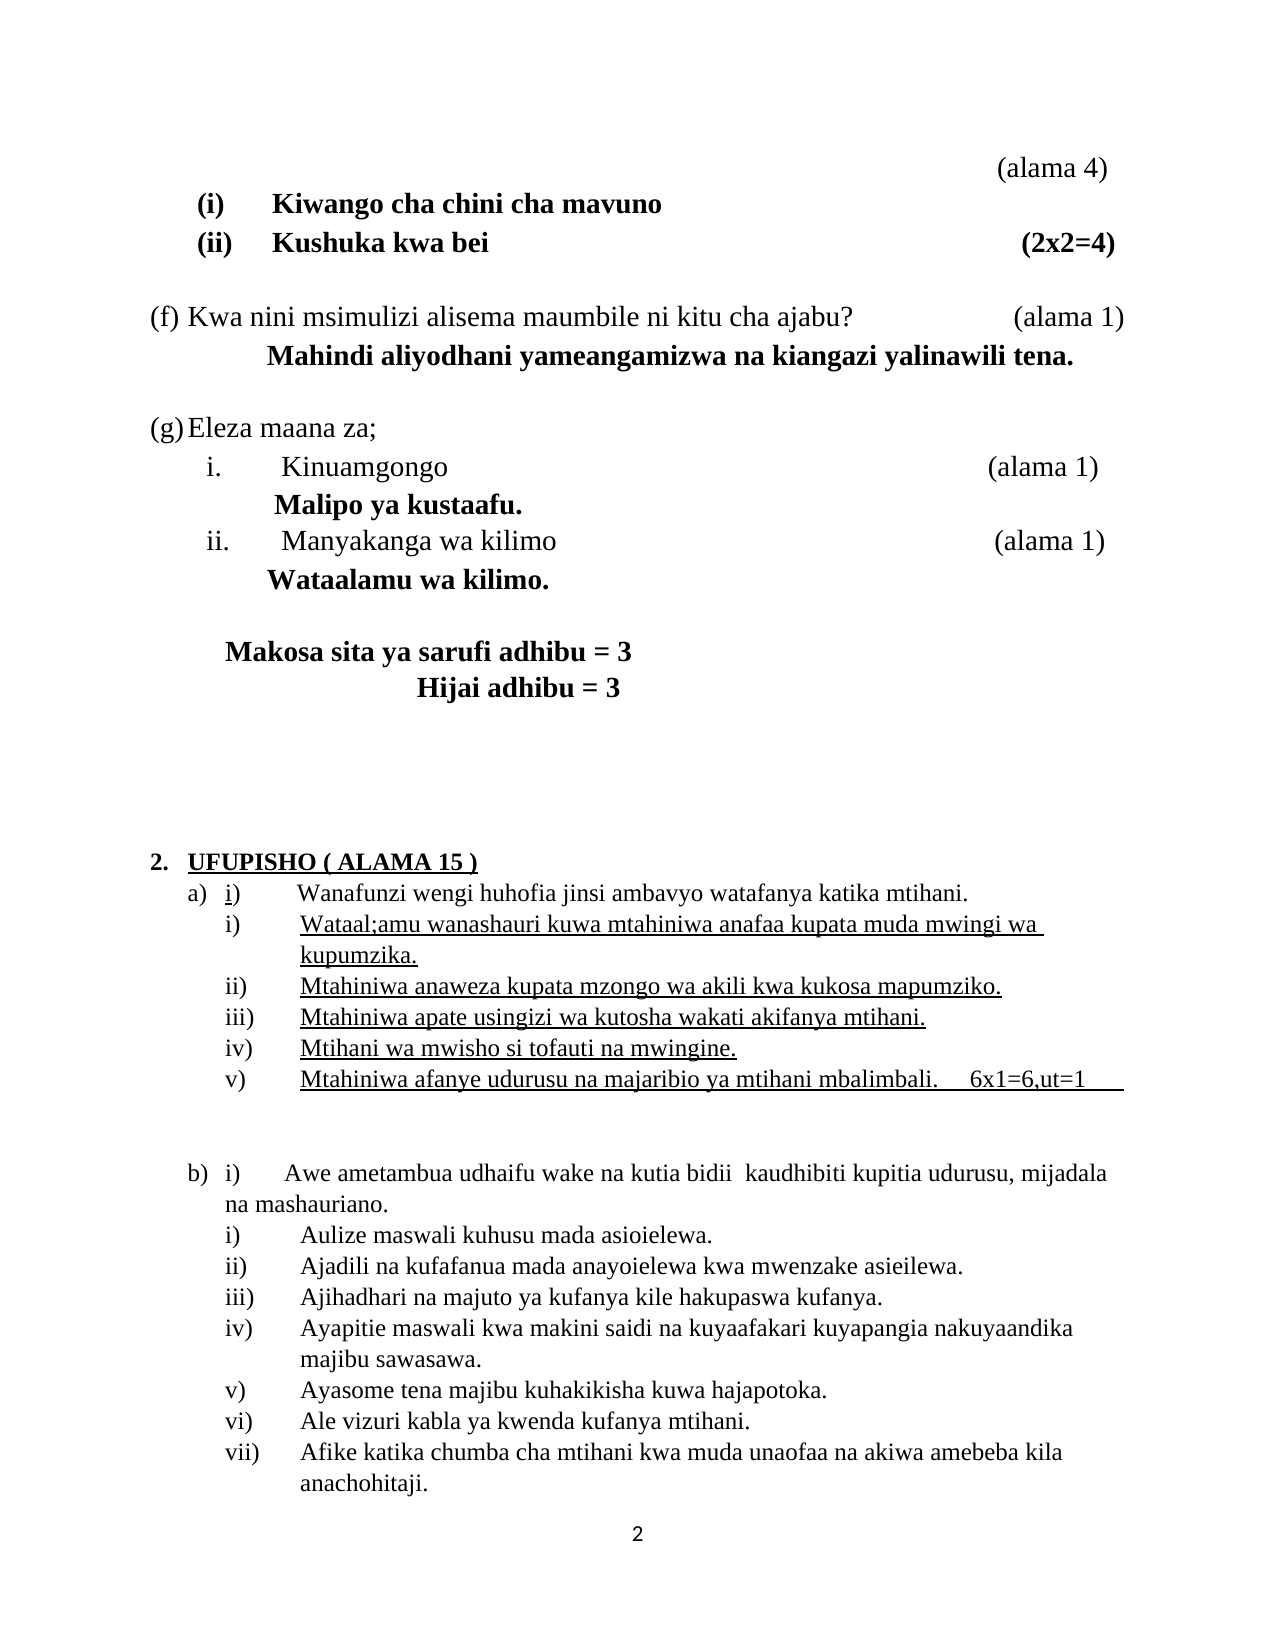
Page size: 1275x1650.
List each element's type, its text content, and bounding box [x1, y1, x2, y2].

list Ayasome tena majibu kuhakikisha kuwa hajapotoka. [225, 1375, 1125, 1404]
list Mtahiniwa anaweza kupata mzongo wa akili kwa kukosa mapumziko. [225, 971, 1125, 1000]
text Wataalamu wa kilimo. [150, 562, 1125, 596]
list Hijai adhibu = 3 [225, 670, 1125, 704]
list Mtahiniwa apate usingizi wa kutosha wakati akifanya mtihani. [225, 1002, 1125, 1031]
text Mahindi aliyodhani yameangamizwa na kiangazi yalinawili tena. [150, 338, 1125, 371]
list Kushuka kwa bei (2x2=4) [197, 225, 1125, 258]
list Ale vizuri kabla ya kwenda kufanya mtihani. [225, 1406, 1125, 1435]
list Ajadili na kufafanua mada anayoielewa kwa mwenzake asieilewa. [225, 1251, 1125, 1279]
list Kiwango cha chini cha mavuno [197, 186, 1125, 220]
list Mtihani wa mwisho si tofauti na mwingine. [225, 1033, 1125, 1062]
list Kinuamgongo (alama 1) [206, 449, 1125, 482]
list (alama 4) [187, 150, 1125, 183]
list Ayapitie maswali kwa makini saidi na kuyaafakari kuyapangia nakuyaandika majibu sawasawa. [225, 1313, 1125, 1373]
list i) Awe ametambua udhaifu wake na kutia bidii kaudhibiti kupitia udurusu, mijadala na mashauriano. [187, 1158, 1125, 1217]
list Makosa sita ya sarufi adhibu = 3 [225, 634, 1125, 668]
list UFUPISHO ( ALAMA 15 ) [150, 847, 1125, 876]
list Wataal;amu wanashauri kuwa mtahiniwa anafaa kupata muda mwingi wa kupumzika. [225, 909, 1125, 969]
list Eleza maana za; [150, 410, 1125, 444]
list i) Wanafunzi wengi huhofia jinsi ambavyo watafanya katika mtihani. [187, 878, 1125, 907]
list Ajihadhari na majuto ya kufanya kile hakupaswa kufanya. [225, 1282, 1125, 1311]
list Afike katika chumba cha mtihani kwa muda unaofaa na akiwa amebeba kila anachohitaji. [225, 1437, 1125, 1497]
list Mtahiniwa afanye udurusu na majaribio ya mtihani mbalimbali. 6x1=6,ut=1 [225, 1064, 1125, 1093]
text Malipo ya kustaafu. [150, 487, 1125, 521]
list Kwa nini msimulizi alisema maumbile ni kitu cha ajabu? (alama 1) [150, 299, 1125, 333]
list Aulize maswali kuhusu mada asioielewa. [225, 1220, 1125, 1248]
list Manyakanga wa kilimo (alama 1) [206, 523, 1125, 557]
